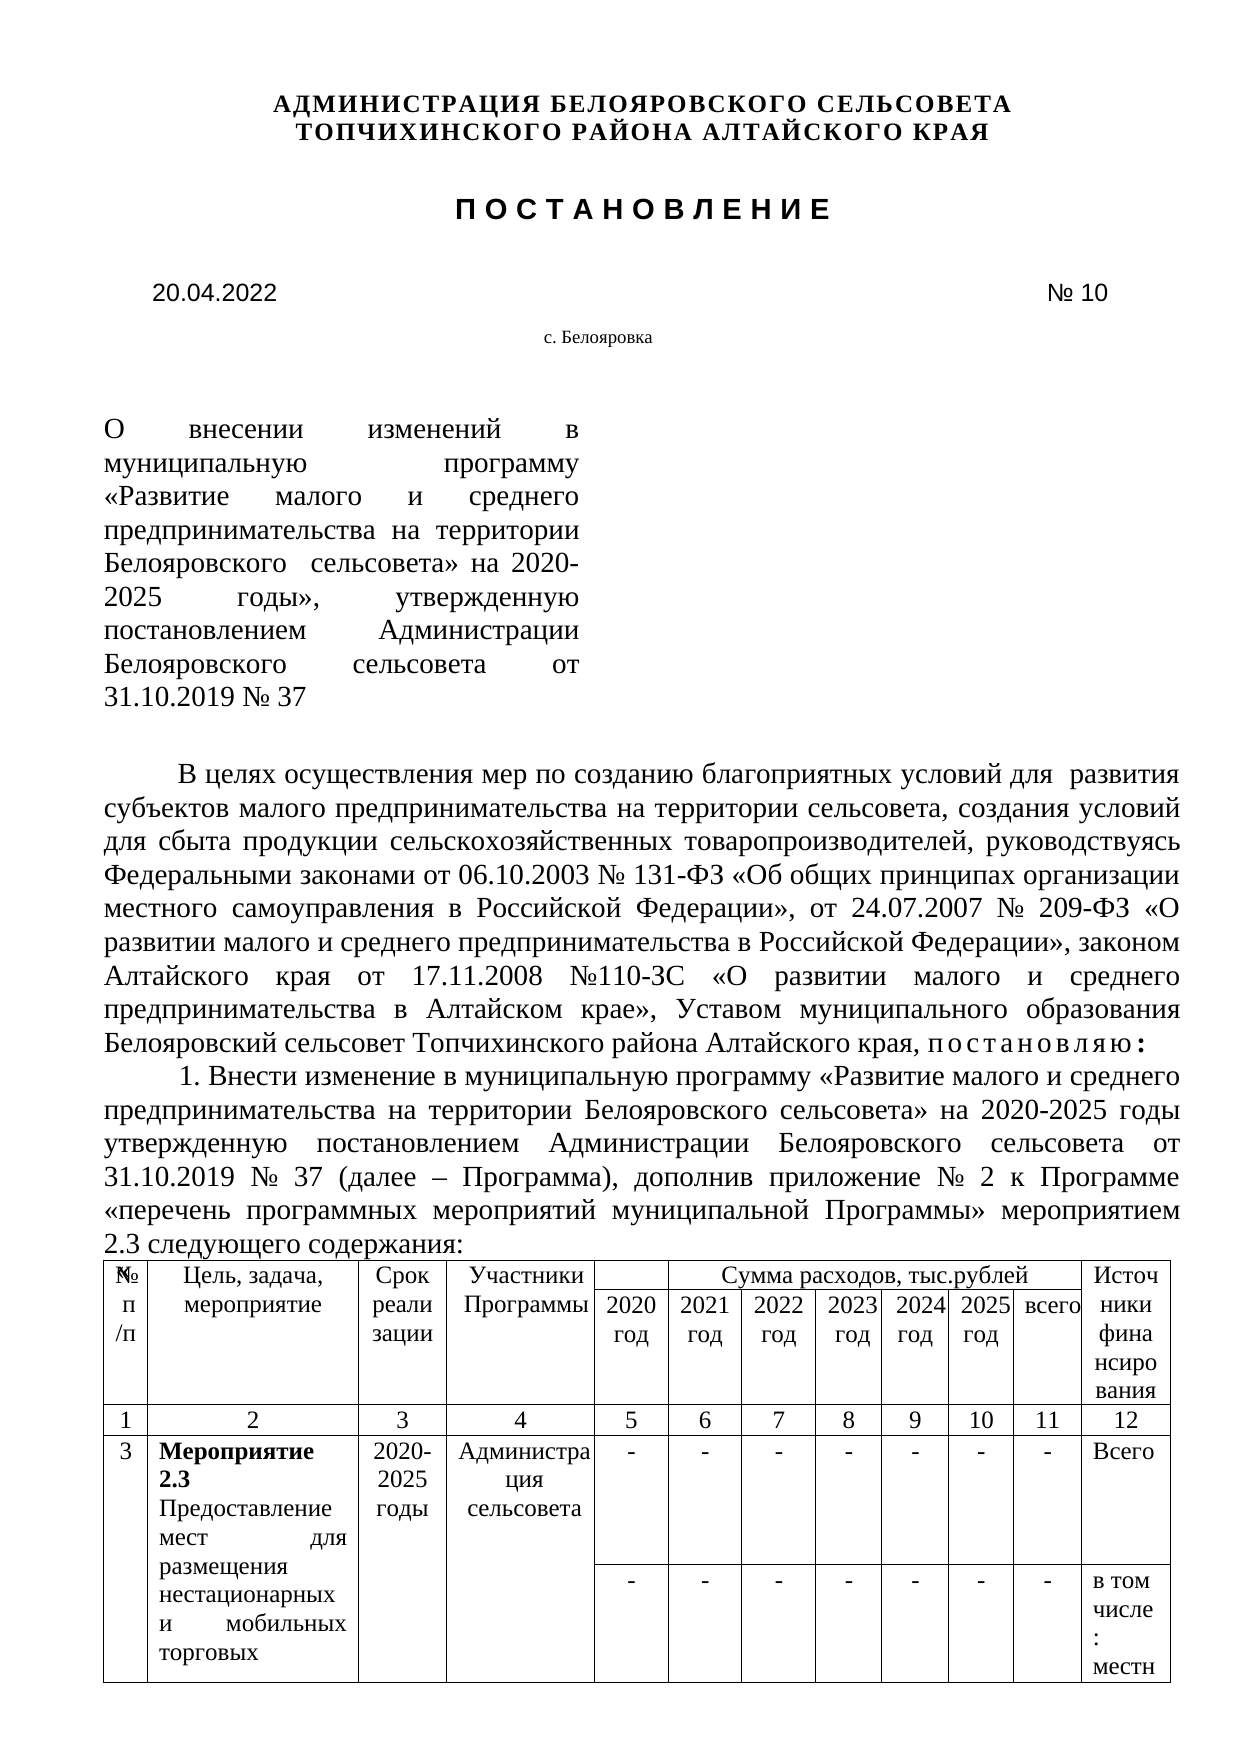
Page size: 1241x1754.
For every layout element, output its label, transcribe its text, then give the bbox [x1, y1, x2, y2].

table_cell 12 [1082, 1405, 1170, 1435]
table_header Цель, задача, мероприятие [148, 1261, 358, 1404]
table_cell всего [1014, 1290, 1081, 1404]
table_cell 6 [669, 1405, 741, 1435]
table_cell 2020 год [595, 1290, 668, 1404]
table_cell 5 [595, 1405, 668, 1435]
table_cell - [949, 1565, 1013, 1682]
table_cell 10 [949, 1405, 1013, 1435]
table_header [595, 1261, 668, 1289]
table_cell 3 [359, 1405, 446, 1435]
table_header Срок реализации [359, 1261, 446, 1404]
title с. Белояровка [103, 326, 1181, 348]
table_cell 2020-2025 годы [359, 1436, 446, 1682]
table_cell - [595, 1436, 668, 1564]
table_cell 8 [816, 1405, 881, 1435]
table_cell Мероприятие 2.3 Предоставление мест для размещения нестационарных и мобильных торговых объектов субъектам малого и среднего предпринимательства, являющихся производителями товаров (сельскохозяйственных и продовольственных товаров, в том числе фермерской продукции, текстиля, одежды, обуви и прочих) и организациям потребительской кооперации на льготных условиях [148, 1436, 358, 1682]
table_cell - [742, 1565, 815, 1682]
table_cell - [882, 1436, 948, 1564]
table_cell - [669, 1436, 741, 1564]
table_cell 4 [447, 1405, 594, 1435]
table_cell 2024 год [882, 1290, 948, 1404]
table_cell - [816, 1565, 881, 1682]
table_cell - [949, 1436, 1013, 1564]
table_cell 3 [104, 1436, 147, 1682]
table_header О внесении изменений в муниципальную программу «Развитие малого и среднего предпринимательства на территории Белояровского сельсовета» на 2020-2025 годы», утвержденную постановлением Администрации Белояровского сельсовета от 31.10.2019 № 37 [92, 411, 591, 713]
title 20.04.2022 № 10 [103, 278, 1181, 307]
table_cell - [1014, 1436, 1081, 1564]
table_cell Администрация сельсовета [447, 1436, 594, 1682]
table_header Источники финансирования [1082, 1261, 1170, 1404]
text В целях осуществления мер по созданию благоприятных условий для развития субъектов малого предпринимательства на территории сельсовета, создания условий для сбыта продукции сельскохозяйственных товаропроизводителей, руководствуясь Федеральными законами от 06.10.2003 № 131-ФЗ «Об общих принципах организации местного самоуправления в Российской Федерации», от 24.07.2007 № 209-ФЗ «О развитии малого и среднего предпринимательства в Российской Федерации», законом Алтайского края от 17.11.2008 №110-ЗС «О развитии малого и среднего предпринимательства в Алтайском крае», Уставом муниципального образования Белояровский сельсовет Топчихинского района Алтайского края, постановляю: [103, 756, 1181, 1058]
table_cell - [882, 1565, 948, 1682]
table_cell 2 [148, 1405, 358, 1435]
table_header № п/п [104, 1261, 147, 1404]
table_cell 1 [104, 1405, 147, 1435]
table_cell 7 [742, 1405, 815, 1435]
table_cell - [1014, 1565, 1081, 1682]
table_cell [1082, 1565, 1170, 1682]
table_cell 2025 год [949, 1290, 1013, 1404]
table_cell - [742, 1436, 815, 1564]
table_cell 2022 год [742, 1290, 815, 1404]
table_cell - [669, 1565, 741, 1682]
table_cell 11 [1014, 1405, 1081, 1435]
table_cell 2021 год [669, 1290, 741, 1404]
table_cell 9 [882, 1405, 948, 1435]
table_cell - [816, 1436, 881, 1564]
table_header Участники Программы [447, 1261, 594, 1404]
text 1. Внести изменение в муниципальную программу «Развитие малого и среднего предпринимательства на территории Белояровского сельсовета» на 2020-2025 годы утвержденную постановлением Администрации Белояровского сельсовета от 31.10.2019 № 37 (далее – Программа), дополнив приложение № 2 к Программе «перечень программных мероприятий муниципальной Программы» мероприятием 2.3 следующего содержания: [103, 1058, 1181, 1259]
table_cell Всего [1082, 1436, 1170, 1564]
table_header Сумма расходов, тыс.рублей [669, 1261, 1081, 1289]
title ПОСТАНОВЛЕНИЕ [103, 192, 1181, 226]
table_cell - [595, 1565, 668, 1682]
table_cell 2023 год [816, 1290, 881, 1404]
text АДМИНИСТРАЦИЯ БЕЛОЯРОВСКОГО СЕЛЬСОВЕТА ТОПЧИХИНСКОГО РАЙОНА АЛТАЙСКОГО КРАЯ [103, 89, 1181, 146]
